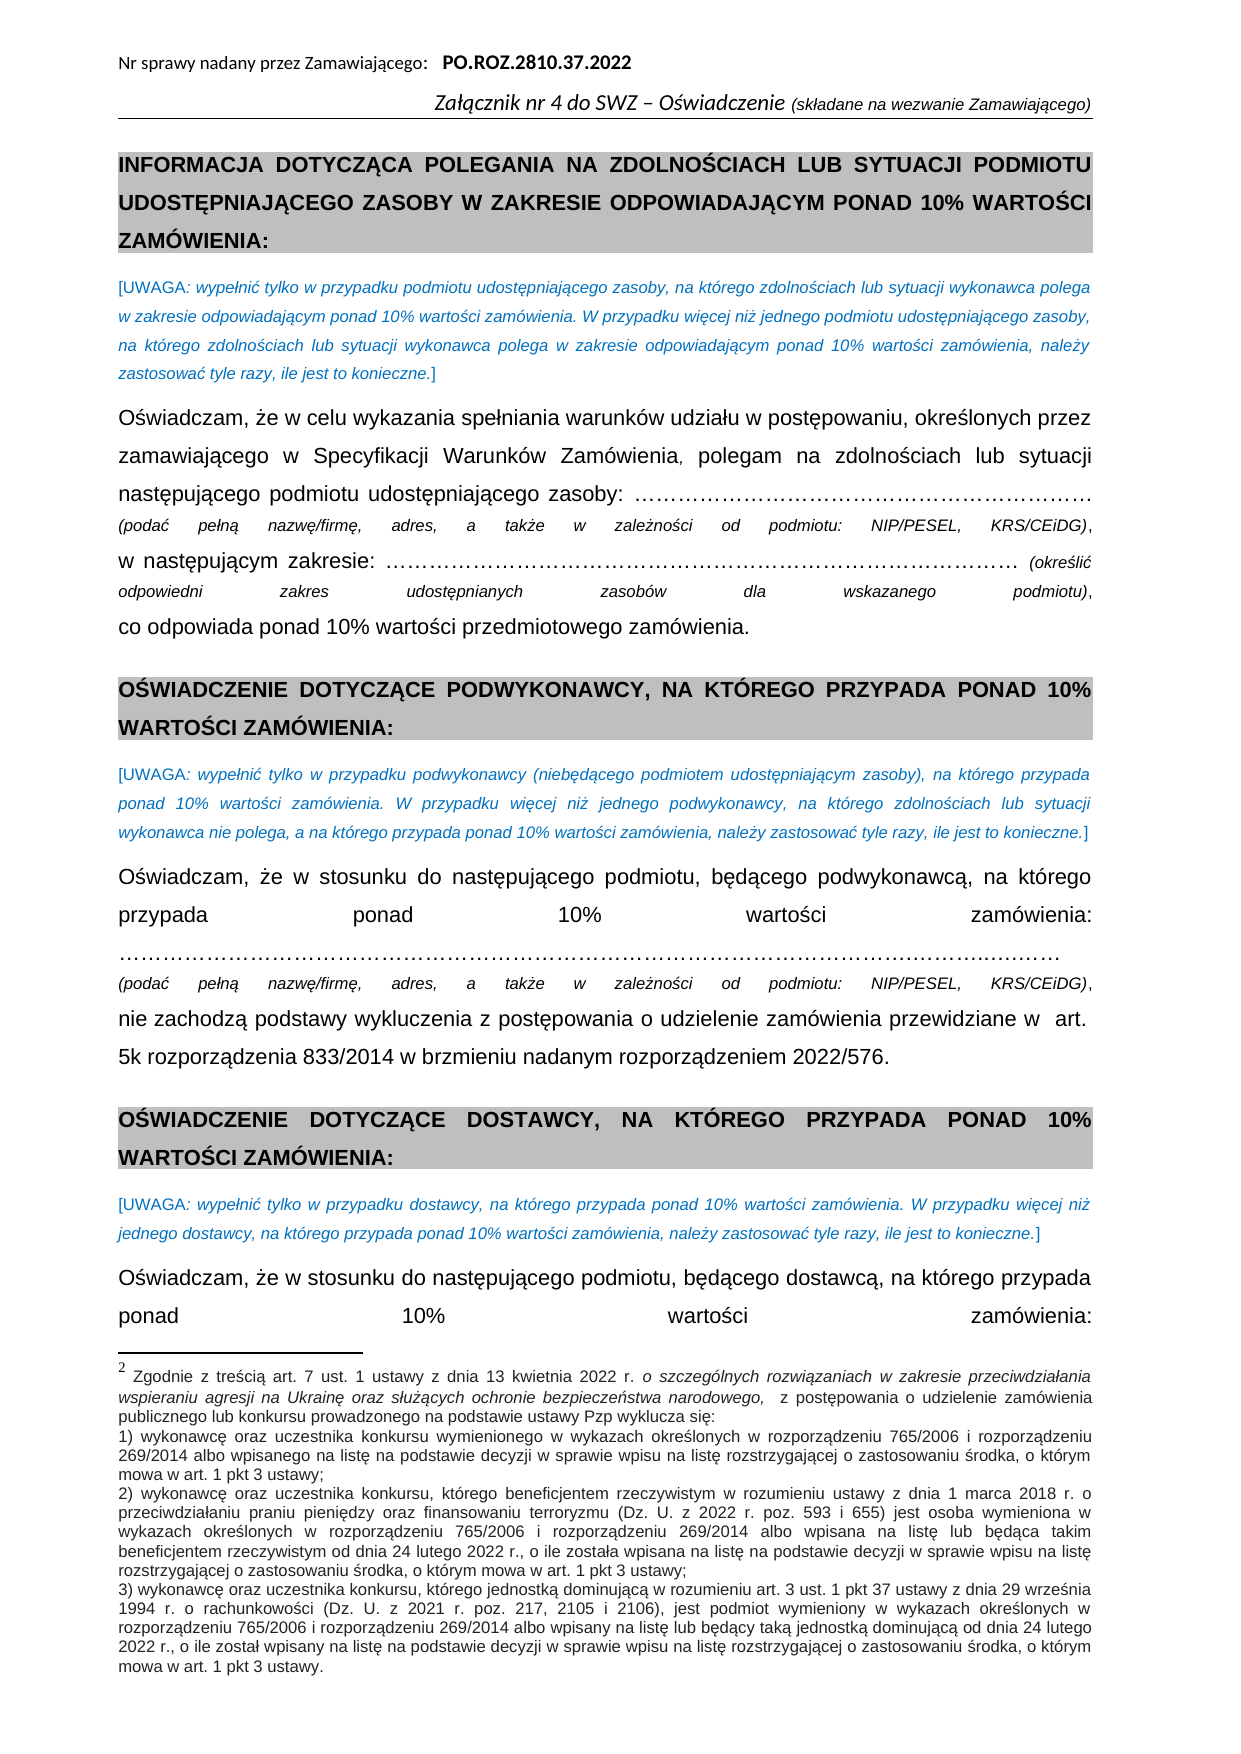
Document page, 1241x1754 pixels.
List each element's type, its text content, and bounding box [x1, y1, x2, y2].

text [UWAGA: wypełnić tylko w przypadku podmiotu udostępniającego zasoby, na którego zdolnościach lub sytuacji wykonawca polega w zakresie odpowiadającym ponad 10% wartości zamówienia. W przypadku więcej niż jednego podmiotu udostępniającego zasoby, na którego zdolnościach lub sytuacji wykonawca polega w zakresie odpowiadającym ponad 10% wartości zamówienia, należy zastosować tyle razy, ile jest to konieczne.] [118, 278, 1093, 383]
text INFORMACJA DOTYCZĄCA POLEGANIA NA ZDOLNOŚCIACH LUB SYTUACJI PODMIOTU UDOSTĘPNIAJĄCEGO ZASOBY W ZAKRESIE ODPOWIADAJĄCYM PONAD 10% WARTOŚCI ZAMÓWIENIA: [118, 152, 1093, 253]
text [UWAGA: wypełnić tylko w przypadku podwykonawcy (niebędącego podmiotem udostępniającym zasoby), na którego przypada ponad 10% wartości zamówienia. W przypadku więcej niż jednego podwykonawcy, na którego zdolnościach lub sytuacji wykonawca nie polega, a na którego przypada ponad 10% wartości zamówienia, należy zastosować tyle razy, ile jest to konieczne.] [118, 765, 1093, 842]
text Oświadczam, że w celu wykazania spełniania warunków udziału w postępowaniu, określonych przez zamawiającego w Specyfikacji Warunków Zamówienia, polegam na zdolnościach lub sytuacji następującego podmiotu udostępniającego zasoby: ……………………………………………………… (podać pełną nazwę/firmę, adres, a także w zależności od podmiotu: NIP/PESEL, KRS/CEiDG), w następującym zakresie: …………………………………………………………………………… (określić odpowiedni zakres udostępnianych zasobów dla wskazanego podmiotu), co odpowiada ponad 10% wartości przedmiotowego zamówienia. [118, 405, 1093, 639]
text OŚWIADCZENIE DOTYCZĄCE DOSTAWCY, NA KTÓREGO PRZYPADA PONAD 10% WARTOŚCI ZAMÓWIENIA: [118, 1107, 1093, 1169]
text Oświadczam, że w stosunku do następującego podmiotu, będącego podwykonawcą, na którego przypada ponad 10% wartości zamówienia: ……………………………………………………………………………………………….………..….…… (podać pełną nazwę/firmę, adres, a także w zależności od podmiotu: NIP/PESEL, KRS/CEiDG), nie zachodzą podstawy wykluczenia z postępowania o udzielenie zamówienia przewidziane w art. 5k rozporządzenia 833/2014 w brzmieniu nadanym rozporządzeniem 2022/576. [118, 864, 1093, 1069]
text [118, 1265, 1093, 1328]
text [UWAGA: wypełnić tylko w przypadku dostawcy, na którego przypada ponad 10% wartości zamówienia. W przypadku więcej niż jednego dostawcy, na którego przypada ponad 10% wartości zamówienia, należy zastosować tyle razy, ile jest to konieczne.] [118, 1195, 1093, 1243]
text OŚWIADCZENIE DOTYCZĄCE PODWYKONAWCY, NA KTÓREGO PRZYPADA PONAD 10% WARTOŚCI ZAMÓWIENIA: [118, 677, 1093, 740]
